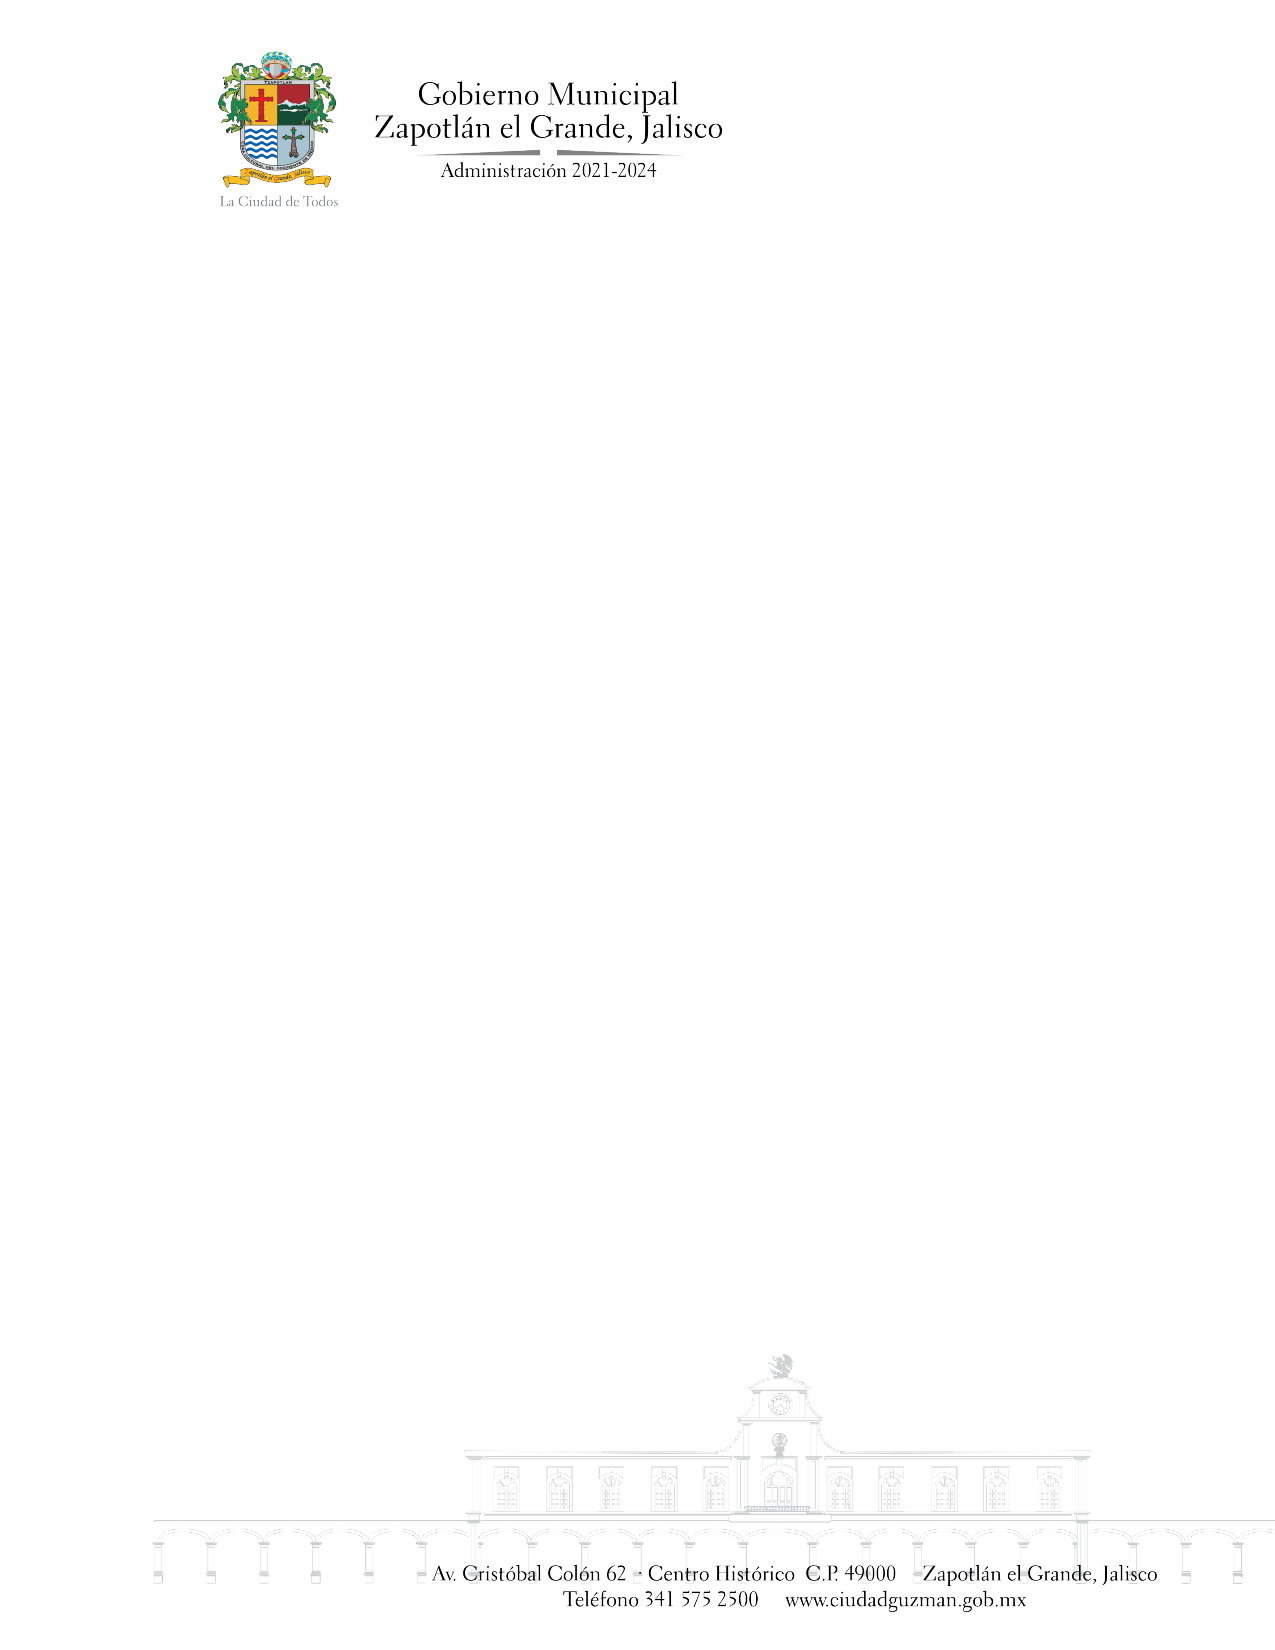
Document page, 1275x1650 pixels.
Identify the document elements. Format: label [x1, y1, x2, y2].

picture [139, 4, 1275, 1650]
